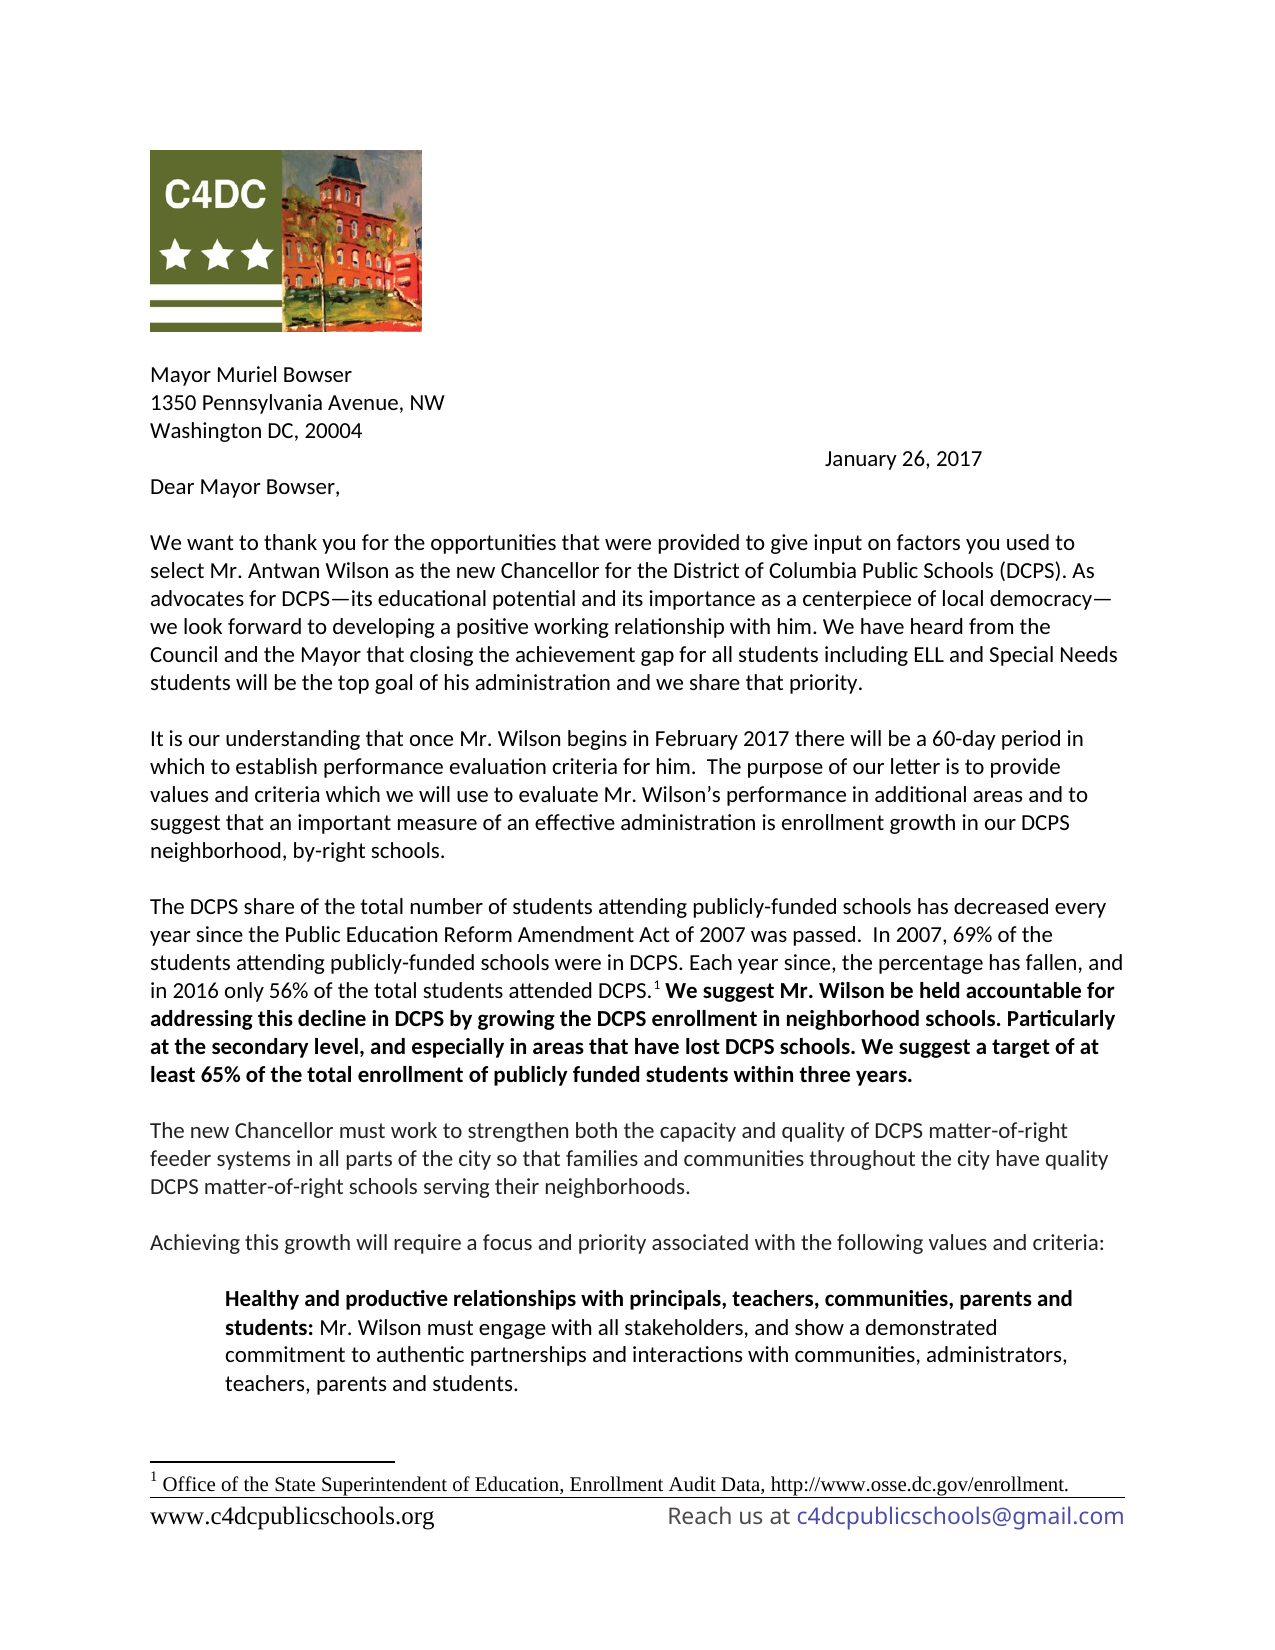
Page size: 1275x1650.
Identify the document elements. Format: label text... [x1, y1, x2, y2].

picture [150, 150, 422, 332]
text The new Chancellor must work to strengthen both the capacity and quality of DCPS matter-of-right feeder systems in all parts of the city so that families and communities throughout the city have quality DCPS matter-of-right schools serving their neighborhoods. [150, 1116, 1125, 1201]
text It is our understanding that once Mr. Wilson begins in February 2017 there will be a 60-day period in which to establish performance evaluation criteria for him. The purpose of our letter is to provide values and criteria which we will use to evaluate Mr. Wilson’s performance in additional areas and to suggest that an important measure of an effective administration is enrollment growth in our DCPS neighborhood, by-right schools. [150, 724, 1125, 864]
text Mayor Muriel Bowser [150, 360, 1125, 388]
text We want to thank you for the opportunities that were provided to give input on factors you used to select Mr. Antwan Wilson as the new Chancellor for the District of Columbia Public Schools (DCPS). As advocates for DCPS—its educational potential and its importance as a centerpiece of local democracy—we look forward to developing a positive working relationship with him. We have heard from the Council and the Mayor that closing the achievement gap for all students including ELL and Special Needs students will be the top goal of his administration and we share that priority. [150, 528, 1125, 696]
text The DCPS share of the total number of students attending publicly-funded schools has decreased every year since the Public Education Reform Amendment Act of 2007 was passed. In 2007, 69% of the students attending publicly-funded schools were in DCPS. Each year since, the percentage has fallen, and in 2016 only 56% of the total students attended DCPS. We suggest Mr. Wilson be held accountable for addressing this decline in DCPS by growing the DCPS enrollment in neighborhood schools. Particularly at the secondary level, and especially in areas that have lost DCPS schools. We suggest a target of at least 65% of the total enrollment of publicly funded students within three years. [150, 892, 1125, 1088]
text Washington DC, 20004 January 26, 2017 [150, 416, 1125, 472]
text 1350 Pennsylvania Avenue, NW [150, 388, 1125, 416]
text Healthy and productive relationships with principals, teachers, communities, parents and students: Mr. Wilson must engage with all stakeholders, and show a demonstrated commitment to authentic partnerships and interactions with communities, administrators, teachers, parents and students. [225, 1284, 1125, 1397]
text Dear Mayor Bowser, [150, 472, 1125, 500]
text Achieving this growth will require a focus and priority associated with the following values and criteria: [150, 1228, 1125, 1257]
